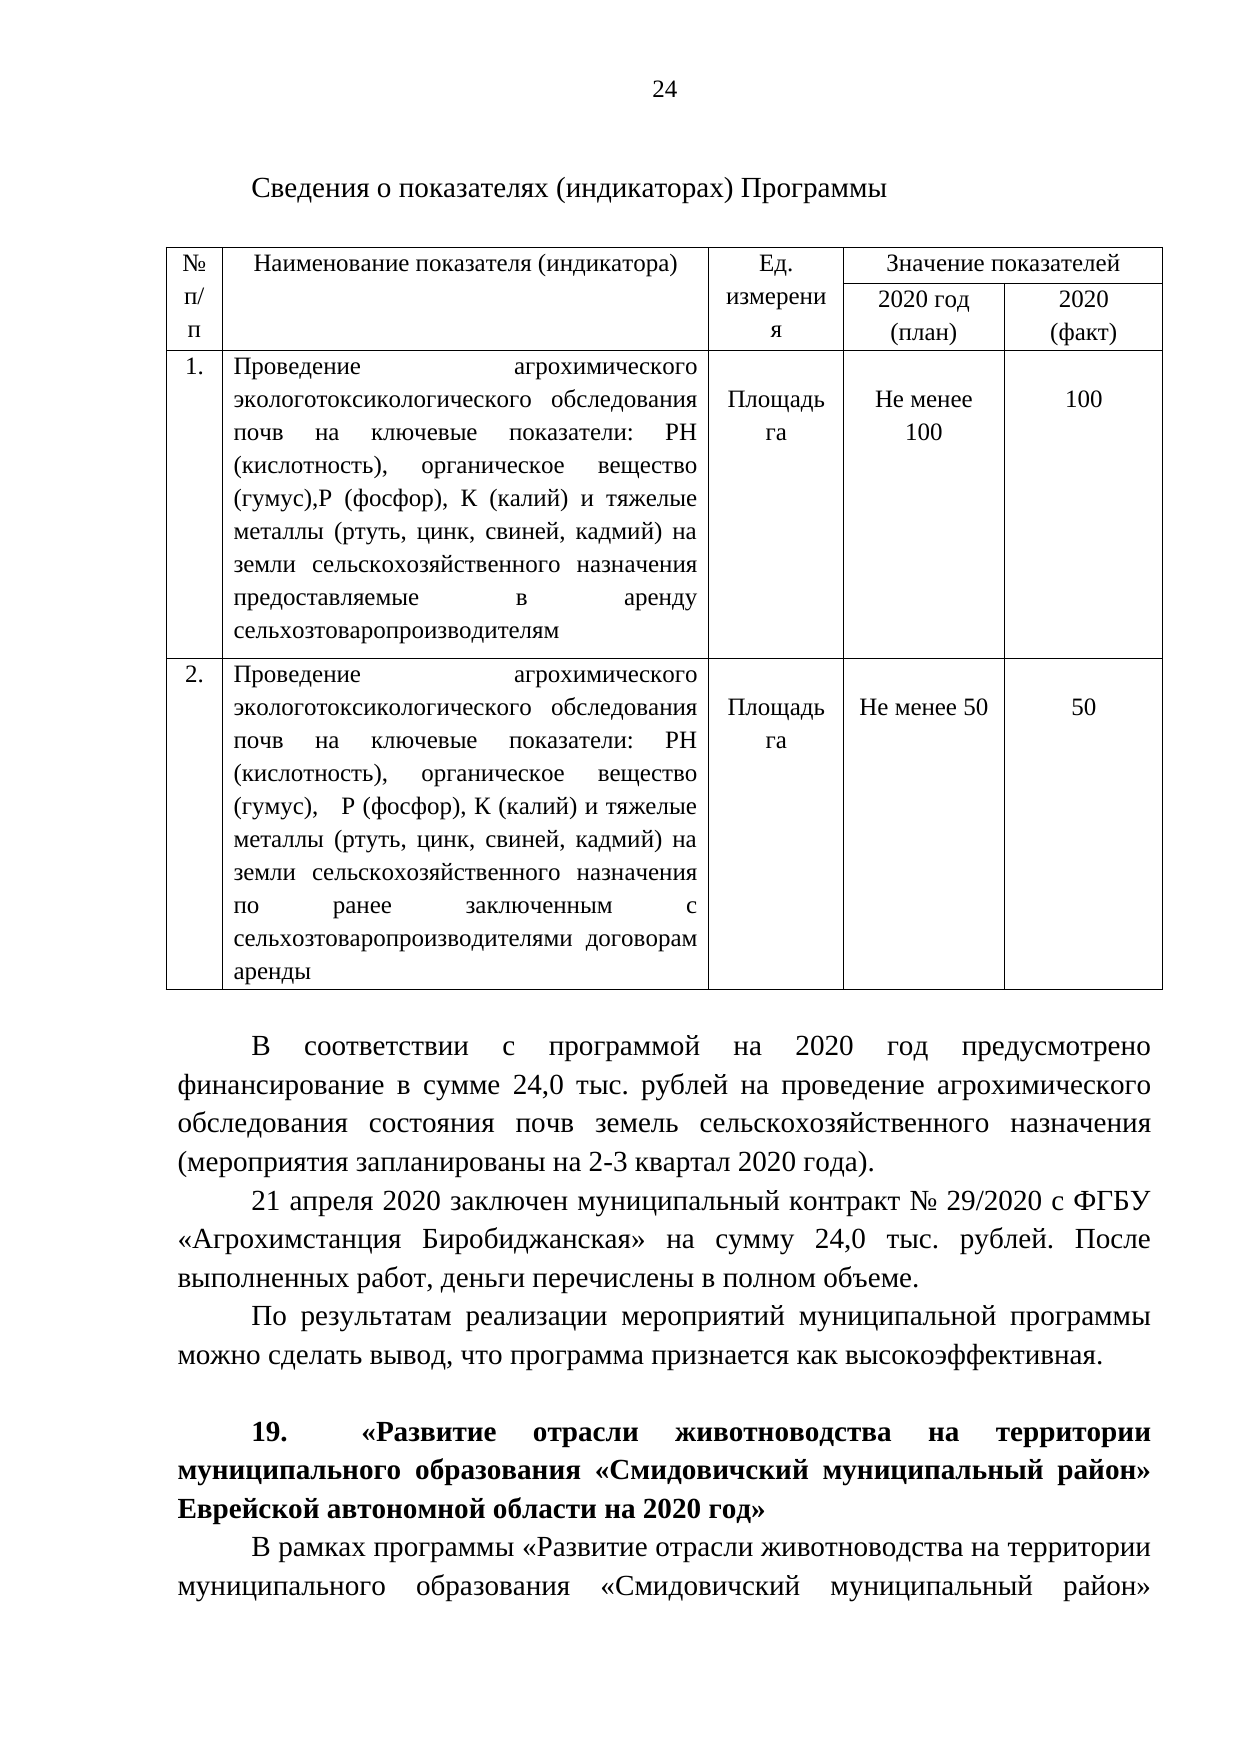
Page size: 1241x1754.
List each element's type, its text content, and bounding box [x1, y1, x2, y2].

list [177, 1529, 1152, 1602]
table_header Ед. измерения [709, 248, 843, 350]
list По результатам реализации мероприятий муниципальной программы можно сделать вывод, что программа признается как высокоэффективная. [177, 1298, 1152, 1370]
table_cell Не менее 100 [844, 351, 1004, 658]
table_header Значение показателей [844, 248, 1162, 283]
table_cell Площадь га [709, 659, 843, 989]
table_cell 1. [167, 351, 222, 658]
table_cell 2020 год (план) [844, 284, 1004, 350]
table_cell 2. [167, 659, 222, 989]
list В соответствии с программой на 2020 год предусмотрено финансирование в сумме 24,0 тыс. рублей на проведение агрохимического обследования состояния почв земель сельскохозяйственного назначения (мероприятия запланированы на 2-3 квартал 2020 года). [177, 1028, 1152, 1178]
list 21 апреля 2020 заключен муниципальный контракт № 29/2020 с ФГБУ «Агрохимстанция Биробиджанская» на сумму 24,0 тыс. рублей. После выполненных работ, деньги перечислены в полном объеме. [177, 1183, 1152, 1293]
table_header № п/п [167, 248, 222, 350]
table_cell 100 [1005, 351, 1162, 658]
table_cell Не менее 50 [844, 659, 1004, 989]
table_cell Площадь га [709, 351, 843, 658]
list «Развитие отрасли животноводства на территории муниципального образования «Смидовичский муниципальный район» Еврейской автономной области на 2020 год» [177, 1414, 1152, 1524]
table_cell Проведение агрохимического экологотоксикологического обследования почв на ключевые показатели: РН (кислотность), органическое вещество (гумус),Р (фосфор), К (калий) и тяжелые металлы (ртуть, цинк, свиней, кадмий) на земли сельскохозяйственного назначения предоставляемые в аренду сельхозтоваропроизводителям [223, 351, 708, 658]
table_header Наименование показателя (индикатора) [223, 248, 708, 350]
text Сведения о показателях (индикаторах) Программы [251, 170, 1152, 203]
table_cell Проведение агрохимического экологотоксикологического обследования почв на ключевые показатели: РН (кислотность), органическое вещество (гумус), Р (фосфор), К (калий) и тяжелые металлы (ртуть, цинк, свиней, кадмий) на земли сельскохозяйственного назначения по ранее заключенным с сельхозтоваропроизводителями договорам аренды [223, 659, 708, 989]
table_cell 50 [1005, 659, 1162, 989]
table_cell 2020 (факт) [1005, 284, 1162, 350]
